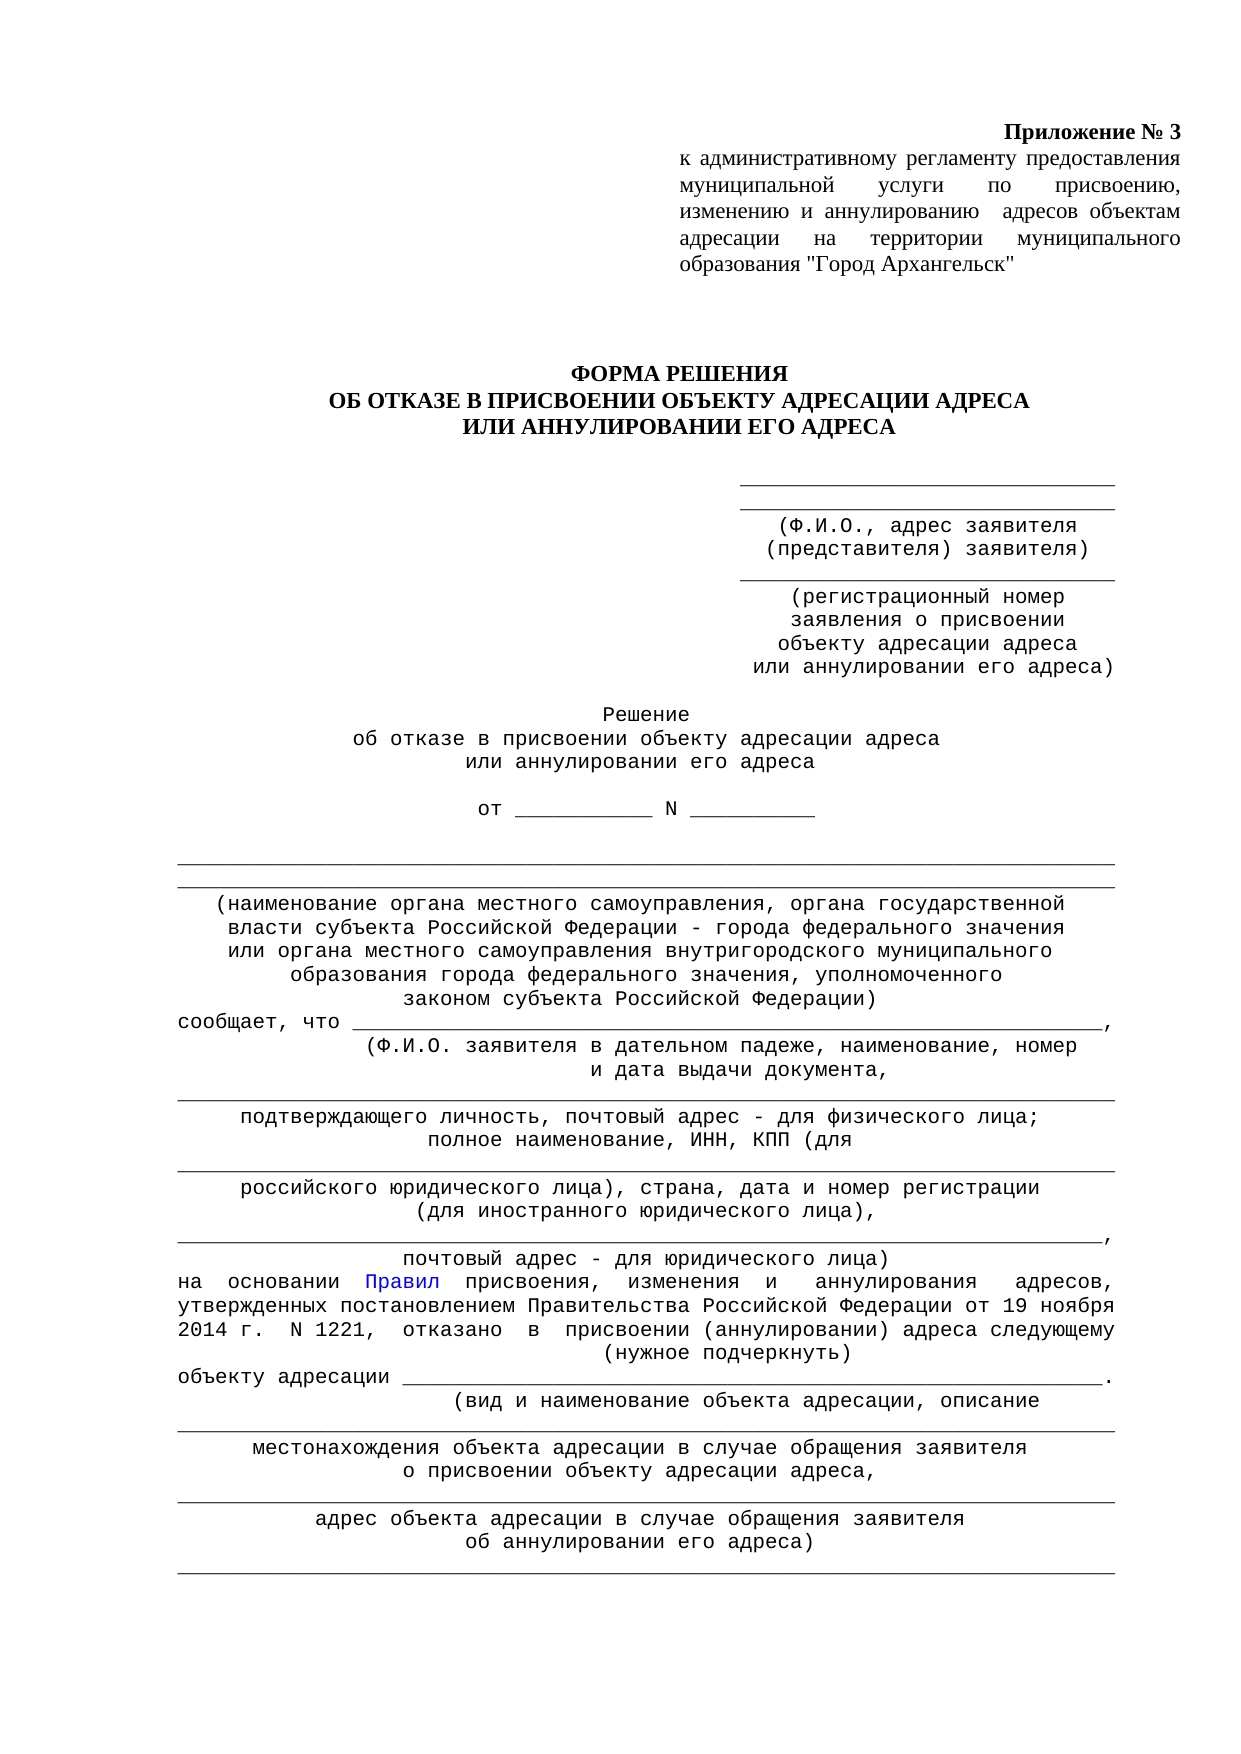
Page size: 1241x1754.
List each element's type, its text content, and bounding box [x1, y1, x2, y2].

text адрес объекта адресации в случае обращения заявителя [177, 1508, 1181, 1531]
text ______________________________ [177, 491, 1181, 515]
text (наименование органа местного самоуправления, органа государственной [177, 893, 1181, 917]
text или органа местного самоуправления внутригородского муниципального [177, 940, 1181, 964]
text образования города федерального значения, уполномоченного [177, 964, 1181, 988]
text полное наименование, ИНН, КПП (для [177, 1129, 1181, 1153]
text (вид и наименование объекта адресации, описание [177, 1389, 1181, 1413]
text ___________________________________________________________________________ [177, 1484, 1181, 1508]
text объекту адресации адреса [177, 633, 1181, 657]
text (регистрационный номер [177, 586, 1181, 609]
text (для иностранного юридического лица), [177, 1200, 1181, 1224]
text о присвоении объекту адресации адреса, [177, 1461, 1181, 1484]
text заявления о присвоении [177, 609, 1181, 633]
text утвержденных постановлением Правительства Российской Федерации от 19 ноября [177, 1295, 1181, 1319]
text власти субъекта Российской Федерации - города федерального значения [177, 917, 1181, 940]
text (представителя) заявителя) [177, 538, 1181, 562]
text (нужное подчеркнуть) [177, 1342, 1181, 1366]
text местонахождения объекта адресации в случае обращения заявителя [177, 1437, 1181, 1461]
text ______________________________ [177, 467, 1181, 491]
text и дата выдачи документа, [177, 1058, 1181, 1082]
text на основании Правил присвоения, изменения и аннулирования адресов, [177, 1271, 1181, 1295]
text сообщает, что ____________________________________________________________, [177, 1011, 1181, 1035]
text ___________________________________________________________________________ [177, 846, 1181, 869]
text объекту адресации ________________________________________________________. [177, 1366, 1181, 1389]
text или аннулировании его адреса) [177, 657, 1181, 680]
text от ___________ N __________ [177, 798, 1181, 822]
text к административному регламенту предоставления муниципальной услуги по присвоению, изменению и аннулированию адресов объектам адресации на территории муниципального образования "Город Архангельск" [679, 144, 1181, 276]
text об отказе в присвоении объекту адресации адреса [177, 727, 1181, 751]
text ___________________________________________________________________________ [177, 1153, 1181, 1177]
text ___________________________________________________________________________ [177, 869, 1181, 893]
text почтовый адрес - для юридического лица) [177, 1248, 1181, 1271]
text ______________________________ [177, 562, 1181, 586]
text ___________________________________________________________________________ [177, 1555, 1181, 1579]
text (Ф.И.О., адрес заявителя [177, 515, 1181, 538]
title ОБ ОТКАЗЕ В ПРИСВОЕНИИ ОБЪЕКТУ АДРЕСАЦИИ АДРЕСА [177, 387, 1181, 413]
text законом субъекта Российской Федерации) [177, 988, 1181, 1011]
text ___________________________________________________________________________ [177, 1082, 1181, 1106]
text __________________________________________________________________________, [177, 1224, 1181, 1248]
text об аннулировании его адреса) [177, 1531, 1181, 1555]
text 2014 г. N 1221, отказано в присвоении (аннулировании) адреса следующему [177, 1319, 1181, 1342]
text Приложение № 3 [177, 118, 1181, 144]
text российского юридического лица), страна, дата и номер регистрации [177, 1177, 1181, 1200]
text ___________________________________________________________________________ [177, 1413, 1181, 1437]
text подтверждающего личность, почтовый адрес - для физического лица; [177, 1106, 1181, 1129]
title ФОРМА РЕШЕНИЯ [177, 360, 1181, 387]
text или аннулировании его адреса [177, 751, 1181, 775]
text (Ф.И.О. заявителя в дательном падеже, наименование, номер [177, 1035, 1181, 1058]
text Решение [177, 704, 1181, 727]
title ИЛИ АННУЛИРОВАНИИ ЕГО АДРЕСА [177, 413, 1181, 439]
